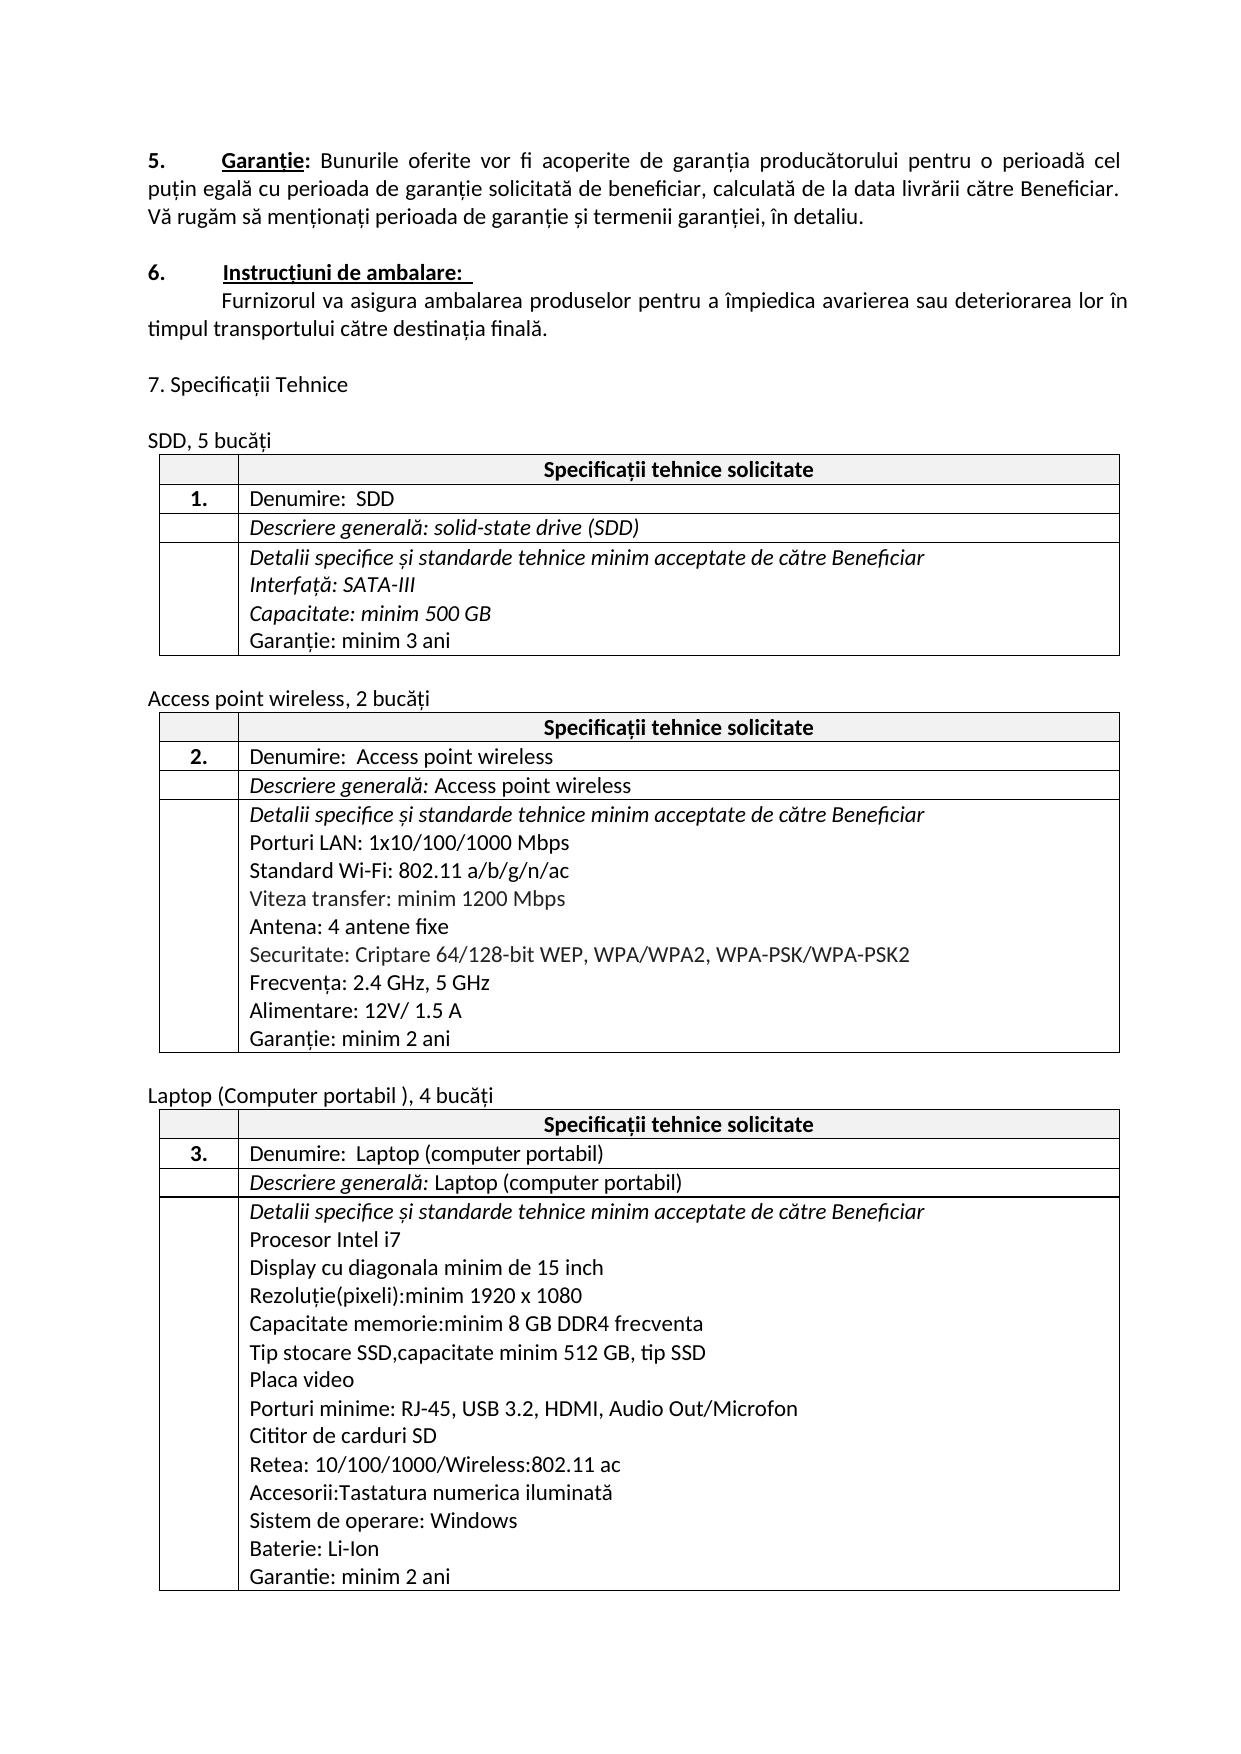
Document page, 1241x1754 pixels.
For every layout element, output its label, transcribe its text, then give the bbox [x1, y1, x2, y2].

table_cell Denumire: Laptop (computer portabil) [239, 1139, 1119, 1167]
table_cell [160, 543, 238, 655]
text 5. Garanţie: Bunurile oferite vor fi acoperite de garanţia producătorului pentru o perioadă cel puțin egală cu perioada de garanție solicitată de beneficiar, calculată de la data livrării către Beneficiar. Vă rugăm să menţionaţi perioada de garanţie şi termenii garanţiei, în detaliu. [148, 146, 1122, 230]
table_header [160, 713, 238, 741]
table_cell Detalii specifice şi standarde tehnice minim acceptate de către Beneficiar Interfață: SATA-III Capacitate: minim 500 GB Garanție: minim 3 ani [239, 543, 1119, 655]
table_cell Denumire: Access point wireless [239, 742, 1119, 770]
text Access point wireless, 2 bucăți [148, 684, 1122, 712]
table_cell 2. [160, 742, 238, 770]
text 6. Instrucţiuni de ambalare: [148, 258, 1122, 286]
table_header [160, 1110, 238, 1138]
table_header Specificații tehnice solicitate [239, 455, 1119, 483]
table_header Specificații tehnice solicitate [239, 713, 1119, 741]
table_cell Denumire: SDD [239, 485, 1119, 512]
table_cell Detalii specifice şi standarde tehnice minim acceptate de către Beneficiar Porturi LAN: 1x10/100/1000 Mbps Standard Wi-Fi: 802.11 a/b/g/n/ac Viteza transfer: minim 1200 Mbps Antena: 4 antene fixe Securitate: Criptare 64/128-bit WEP, WPA/WPA2, WPA-PSK/WPA-PSK2 Frecvența: 2.4 GHz, 5 GHz Alimentare: 12V/ 1.5 A Garanție: minim 2 ani [239, 800, 1119, 1052]
table_cell Detalii specifice şi standarde tehnice minim acceptate de către Beneficiar Procesor Intel i7 Display cu diagonala minim de 15 inch Rezoluție(pixeli):minim 1920 x 1080 Capacitate memorie:minim 8 GB DDR4 frecventa Tip stocare SSD,capacitate minim 512 GB, tip SSD Placa video Porturi minime: RJ-45, USB 3.2, HDMI, Audio Out/Microfon Cititor de carduri SD Retea: 10/100/1000/Wireless:802.11 ac Accesorii:Tastatura numerica iluminată Sistem de operare: Windows Baterie: Li-Ion Garantie: minim 2 ani [239, 1198, 1119, 1590]
table_cell [160, 771, 238, 799]
text 7. Specificaţii Tehnice [148, 370, 1129, 398]
table_cell [160, 514, 238, 542]
table_cell 1. [160, 485, 238, 512]
text SDD, 5 bucăți [148, 426, 1122, 454]
table_cell Descriere generală: Access point wireless [239, 771, 1119, 799]
table_cell Descriere generală: solid-state drive (SDD) [239, 514, 1119, 542]
table_cell [160, 800, 238, 1052]
table_header [160, 455, 238, 483]
table_cell [160, 1198, 238, 1590]
table_cell [160, 1169, 238, 1196]
table_header Specificații tehnice solicitate [239, 1110, 1119, 1138]
table_cell 3. [160, 1139, 238, 1167]
table_cell Descriere generală: Laptop (computer portabil) [239, 1169, 1119, 1196]
text Furnizorul va asigura ambalarea produselor pentru a împiedica avarierea sau deteriorarea lor în timpul transportului către destinaţia finală. [148, 286, 1129, 342]
text Laptop (Computer portabil ), 4 bucăți [148, 1081, 1122, 1109]
